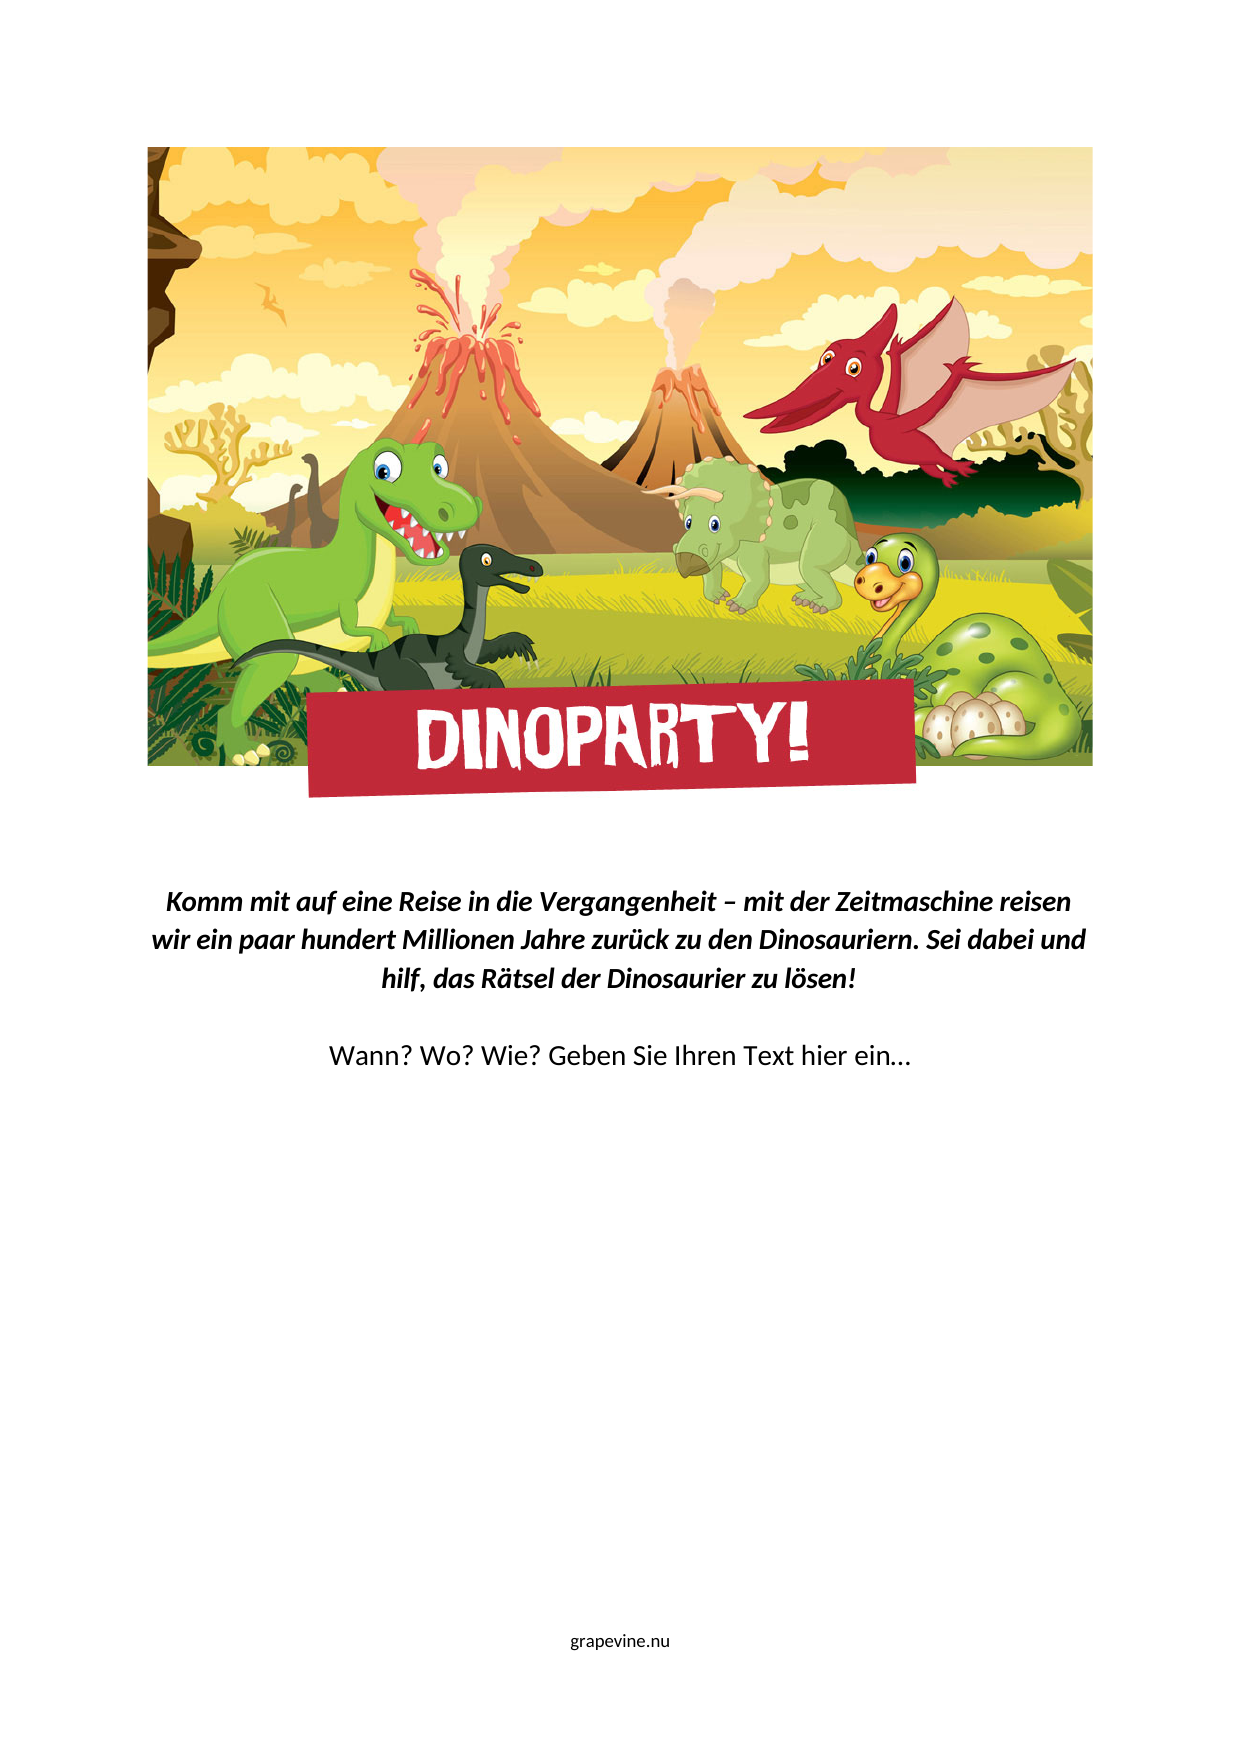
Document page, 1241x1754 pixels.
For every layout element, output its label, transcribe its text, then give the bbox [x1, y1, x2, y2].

picture [147, 147, 1093, 809]
text Komm mit auf eine Reise in die Vergangenheit – mit der Zeitmaschine reisen wir ein paar hundert Millionen Jahre zurück zu den Dinosauriern. Sei dabei und hilf, das Rätsel der Dinosaurier zu lösen! Wann? Wo? Wie? Geben Sie Ihren Text hier ein… [148, 883, 1093, 1103]
